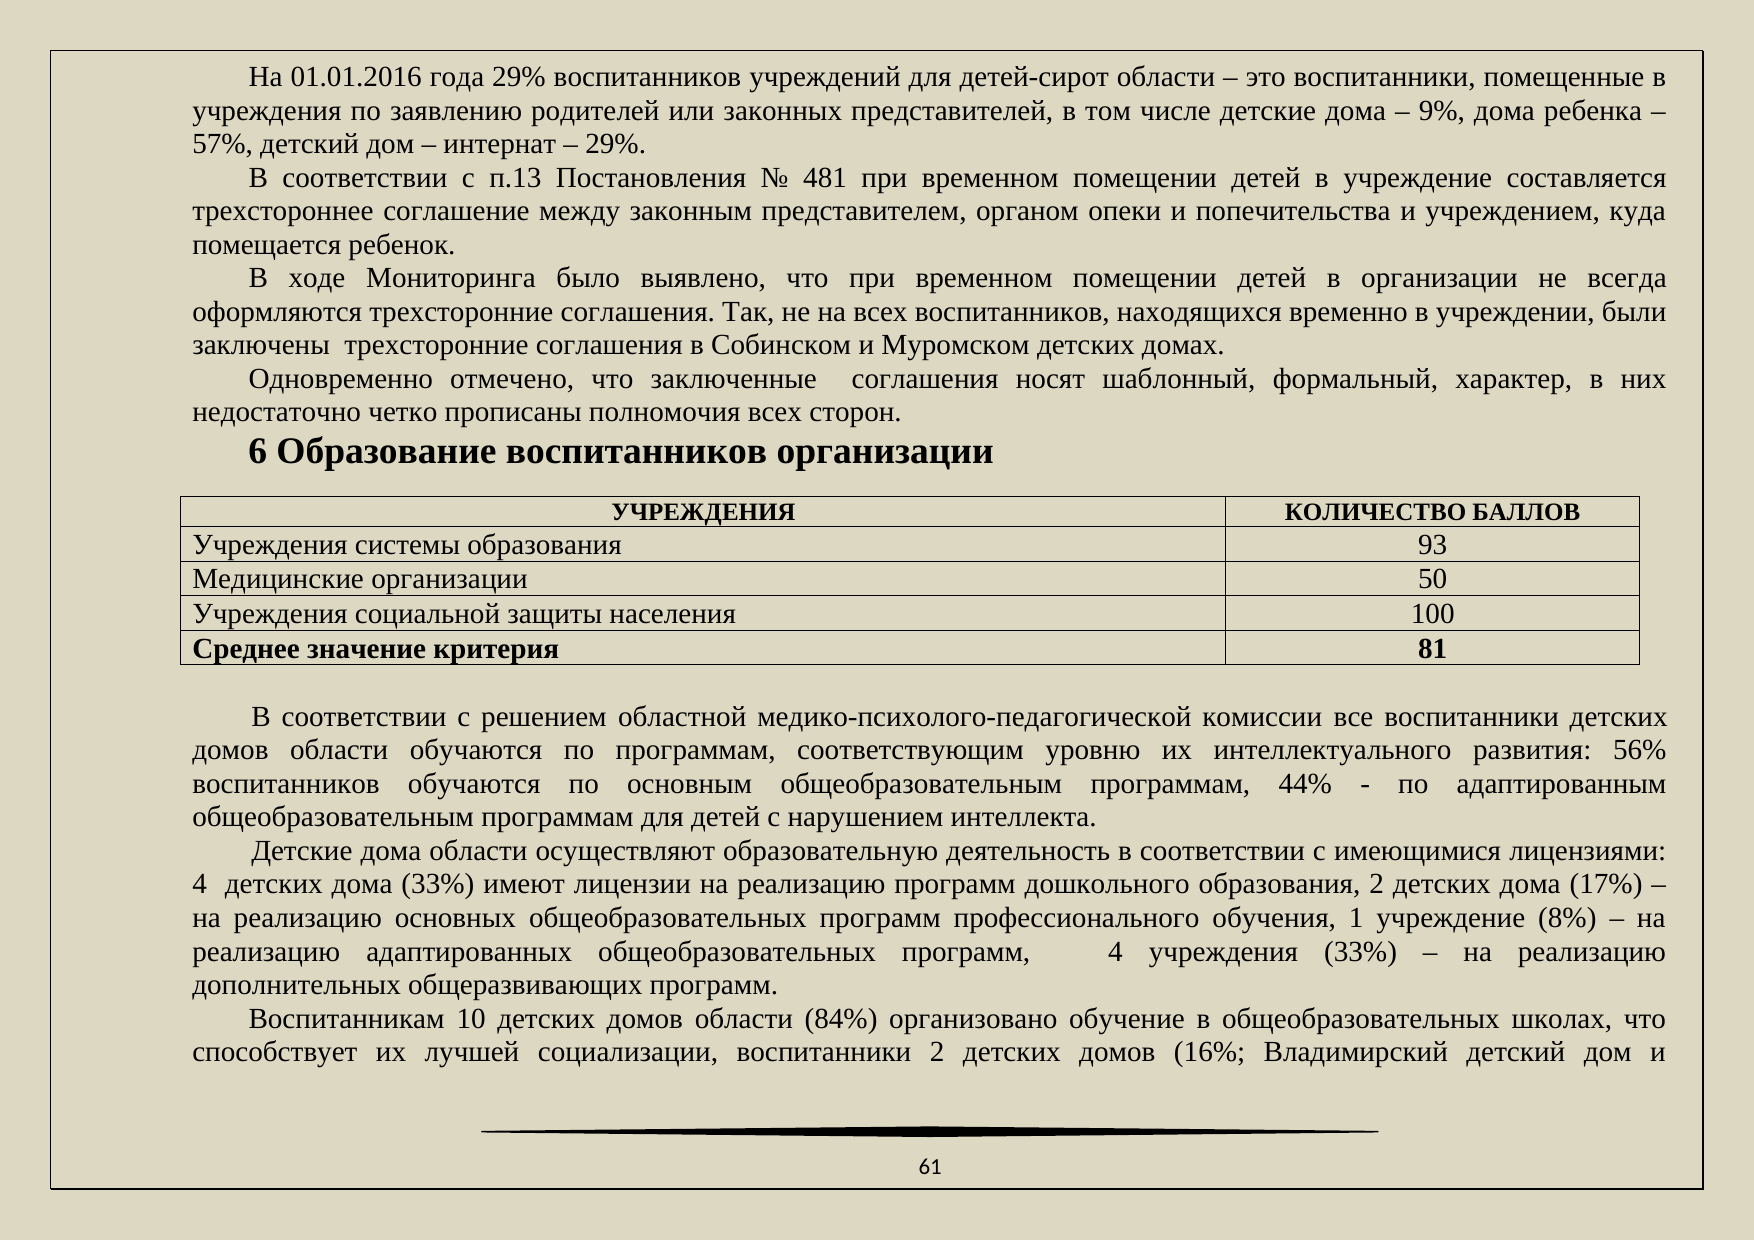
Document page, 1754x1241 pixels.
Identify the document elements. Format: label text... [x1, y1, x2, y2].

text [192, 1001, 1668, 1068]
table_cell Медицинские организации [181, 562, 1225, 595]
text В соответствии с решением областной медико-психолого-педагогической комиссии все воспитанники детских домов области обучаются по программам, соответствующим уровню их интеллектуального развития: 56% воспитанников обучаются по основным общеобразовательным программам, 44% - по адаптированным общеобразовательным программам для детей с нарушением интеллекта. [192, 699, 1668, 833]
table_header УЧРЕЖДЕНИЯ [181, 497, 1225, 526]
text В соответствии с п.13 Постановления № 481 при временном помещении детей в учреждение составляется трехстороннее соглашение между законным представителем, органом опеки и попечительства и учреждением, куда помещается ребенок. [192, 160, 1668, 260]
text 6 Образование воспитанников организации [192, 428, 1668, 471]
text Одновременно отмечено, что заключенные соглашения носят шаблонный, формальный, характер, в них недостаточно четко прописаны полномочия всех сторон. [192, 361, 1668, 428]
table_cell 100 [1226, 596, 1639, 630]
table_cell Среднее значение критерия [181, 631, 1225, 664]
table_cell 81 [1226, 631, 1639, 664]
table_cell 50 [1226, 562, 1639, 595]
table_cell 93 [1226, 527, 1639, 561]
text На 01.01.2016 года 29% воспитанников учреждений для детей-сирот области – это воспитанники, помещенные в учреждения по заявлению родителей или законных представителей, в том числе детские дома – 9%, дома ребенка – 57%, детский дом – интернат – 29%. [192, 59, 1668, 160]
text В ходе Мониторинга было выявлено, что при временном помещении детей в организации не всегда оформляются трехсторонние соглашения. Так, не на всех воспитанников, находящихся временно в учреждении, были заключены трехсторонние соглашения в Собинском и Муромском детских домах. [192, 260, 1668, 361]
table_header КОЛИЧЕСТВО БАЛЛОВ [1226, 497, 1639, 526]
text Детские дома области осуществляют образовательную деятельность в соответствии с имеющимися лицензиями: 4 детских дома (33%) имеют лицензии на реализацию программ дошкольного образования, 2 детских дома (17%) – на реализацию основных общеобразовательных программ профессионального обучения, 1 учреждение (8%) – на реализацию адаптированных общеобразовательных программ, 4 учреждения (33%) – на реализацию дополнительных общеразвивающих программ. [192, 833, 1668, 1001]
table_cell Учреждения социальной защиты населения [181, 596, 1225, 630]
table_cell Учреждения системы образования [181, 527, 1225, 561]
